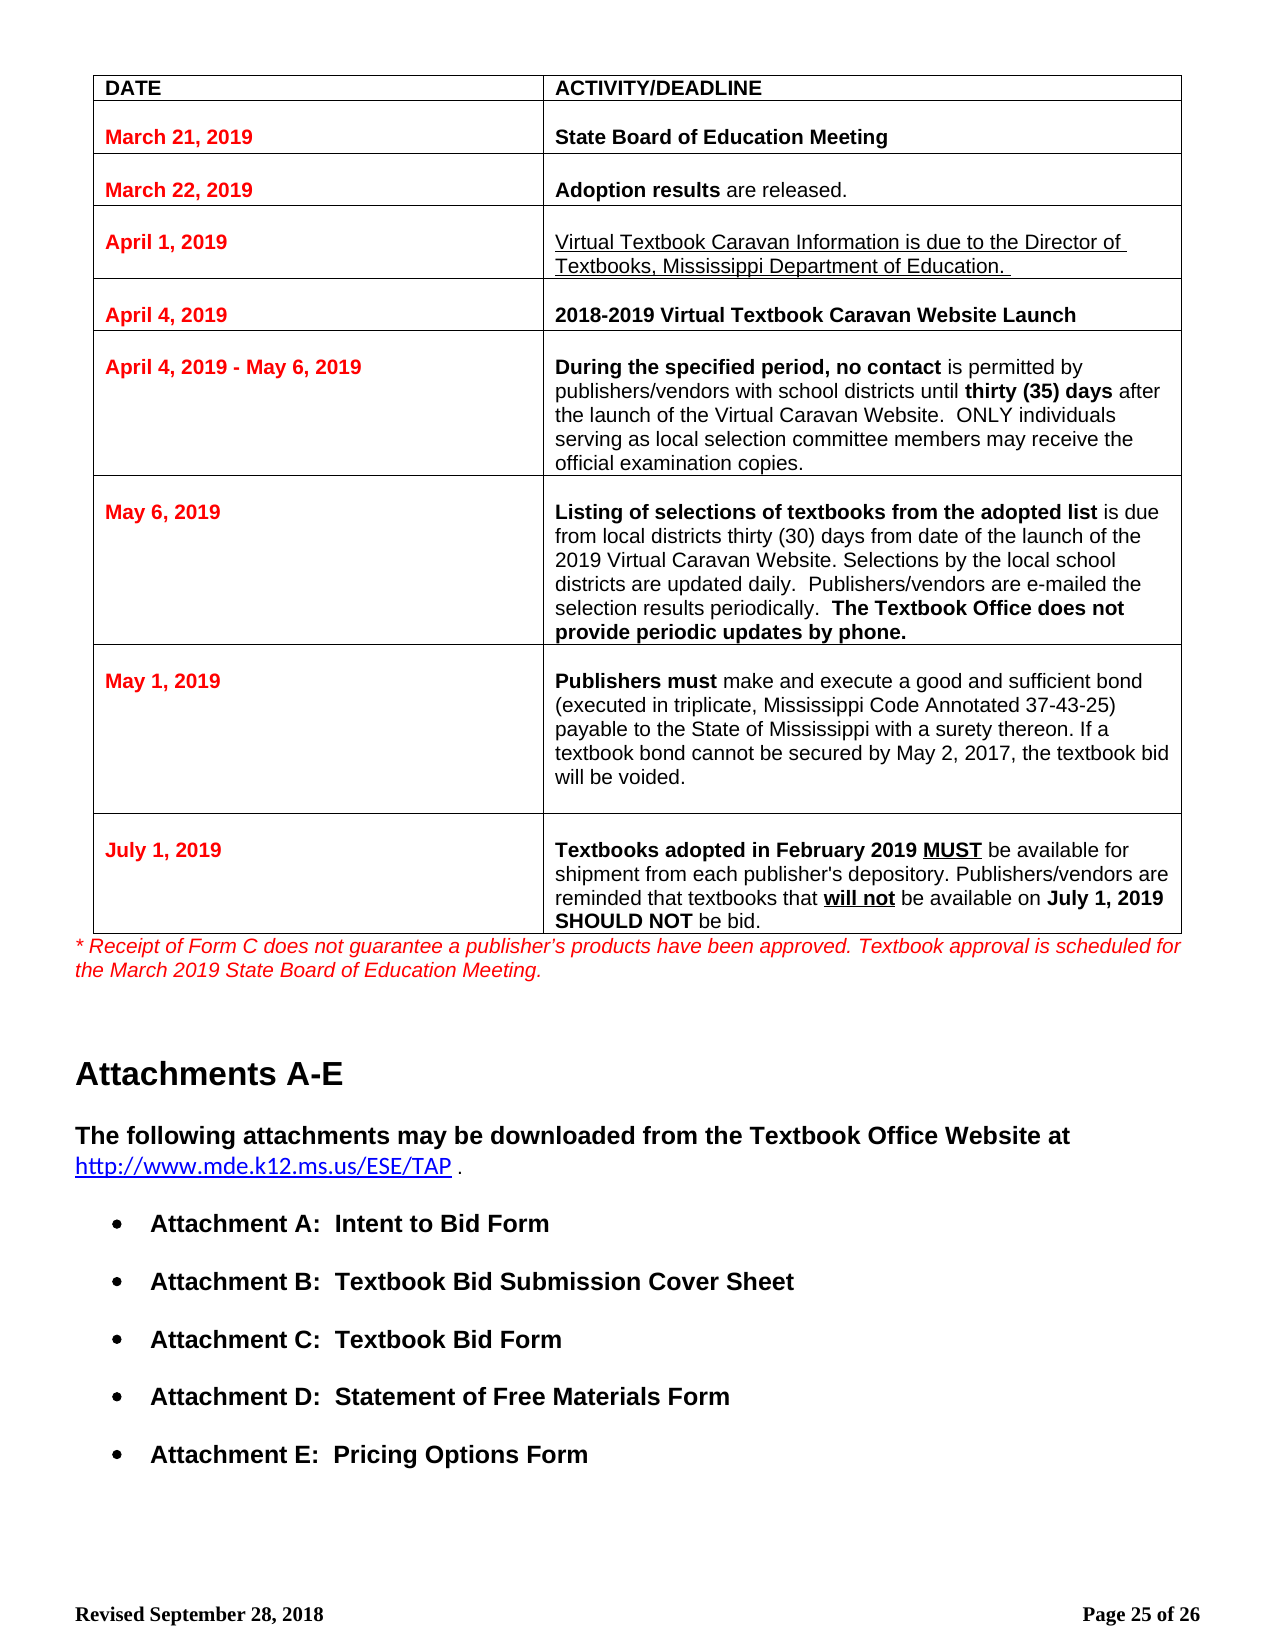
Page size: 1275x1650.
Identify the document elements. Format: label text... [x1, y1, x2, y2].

table_cell Listing of selections of textbooks from the adopted list is due from local districts thirty (30) days from date of the launch of the 2019 Virtual Caravan Website. Selections by the local school districts are updated daily. Publishers/vendors are e-mailed the selection results periodically. The Textbook Office does not provide periodic updates by phone. [544, 476, 1181, 644]
table_cell May 1, 2019 [94, 645, 543, 812]
table_cell During the specified period, no contact is permitted by publishers/vendors with school districts until thirty (35) days after the launch of the Virtual Caravan Website. ONLY individuals serving as local selection committee members may receive the official examination copies. [544, 331, 1181, 475]
list Attachment E: Pricing Options Form [112, 1440, 1200, 1469]
table_header ACTIVITY/DEADLINE [544, 76, 1181, 100]
list Attachment B: Textbook Bid Submission Cover Sheet [112, 1267, 1200, 1296]
table_cell Textbooks adopted in February 2019 MUST be available for shipment from each publisher's depository. Publishers/vendors are reminded that textbooks that will not be available on July 1, 2019 SHOULD NOT be bid. [544, 814, 1181, 933]
text Attachments A-E [75, 1054, 1200, 1093]
list Attachment A: Intent to Bid Form [112, 1209, 1200, 1238]
list Attachment C: Textbook Bid Form [112, 1324, 1200, 1353]
table_cell April 1, 2019 [94, 206, 543, 278]
table_cell Publishers must make and execute a good and sufficient bond (executed in triplicate, Mississippi Code Annotated 37-43-25) payable to the State of Mississippi with a surety thereon. If a textbook bond cannot be secured by May 2, 2017, the textbook bid will be voided. [544, 645, 1181, 812]
text * Receipt of Form C does not guarantee a publisher’s products have been approved. Textbook approval is scheduled for the March 2019 State Board of Education Meeting. [75, 934, 1200, 982]
table_cell Virtual Textbook Caravan Information is due to the Director of Textbooks, Mississippi Department of Education. [544, 206, 1181, 278]
table_cell March 21, 2019 [94, 101, 543, 152]
table_header DATE [94, 76, 543, 100]
text The following attachments may be downloaded from the Textbook Office Website at http://www.mde.k12.ms.us/ESE/TAP . [75, 1121, 1200, 1181]
table_cell March 22, 2019 [94, 154, 543, 205]
table_cell July 1, 2019 [94, 814, 543, 933]
table_cell April 4, 2019 - May 6, 2019 [94, 331, 543, 475]
table_cell April 4, 2019 [94, 279, 543, 330]
table_cell May 6, 2019 [94, 476, 543, 644]
table_cell Adoption results are released. [544, 154, 1181, 205]
table_cell State Board of Education Meeting [544, 101, 1181, 152]
list Attachment D: Statement of Free Materials Form [112, 1382, 1200, 1411]
table_cell 2018-2019 Virtual Textbook Caravan Website Launch [544, 279, 1181, 330]
